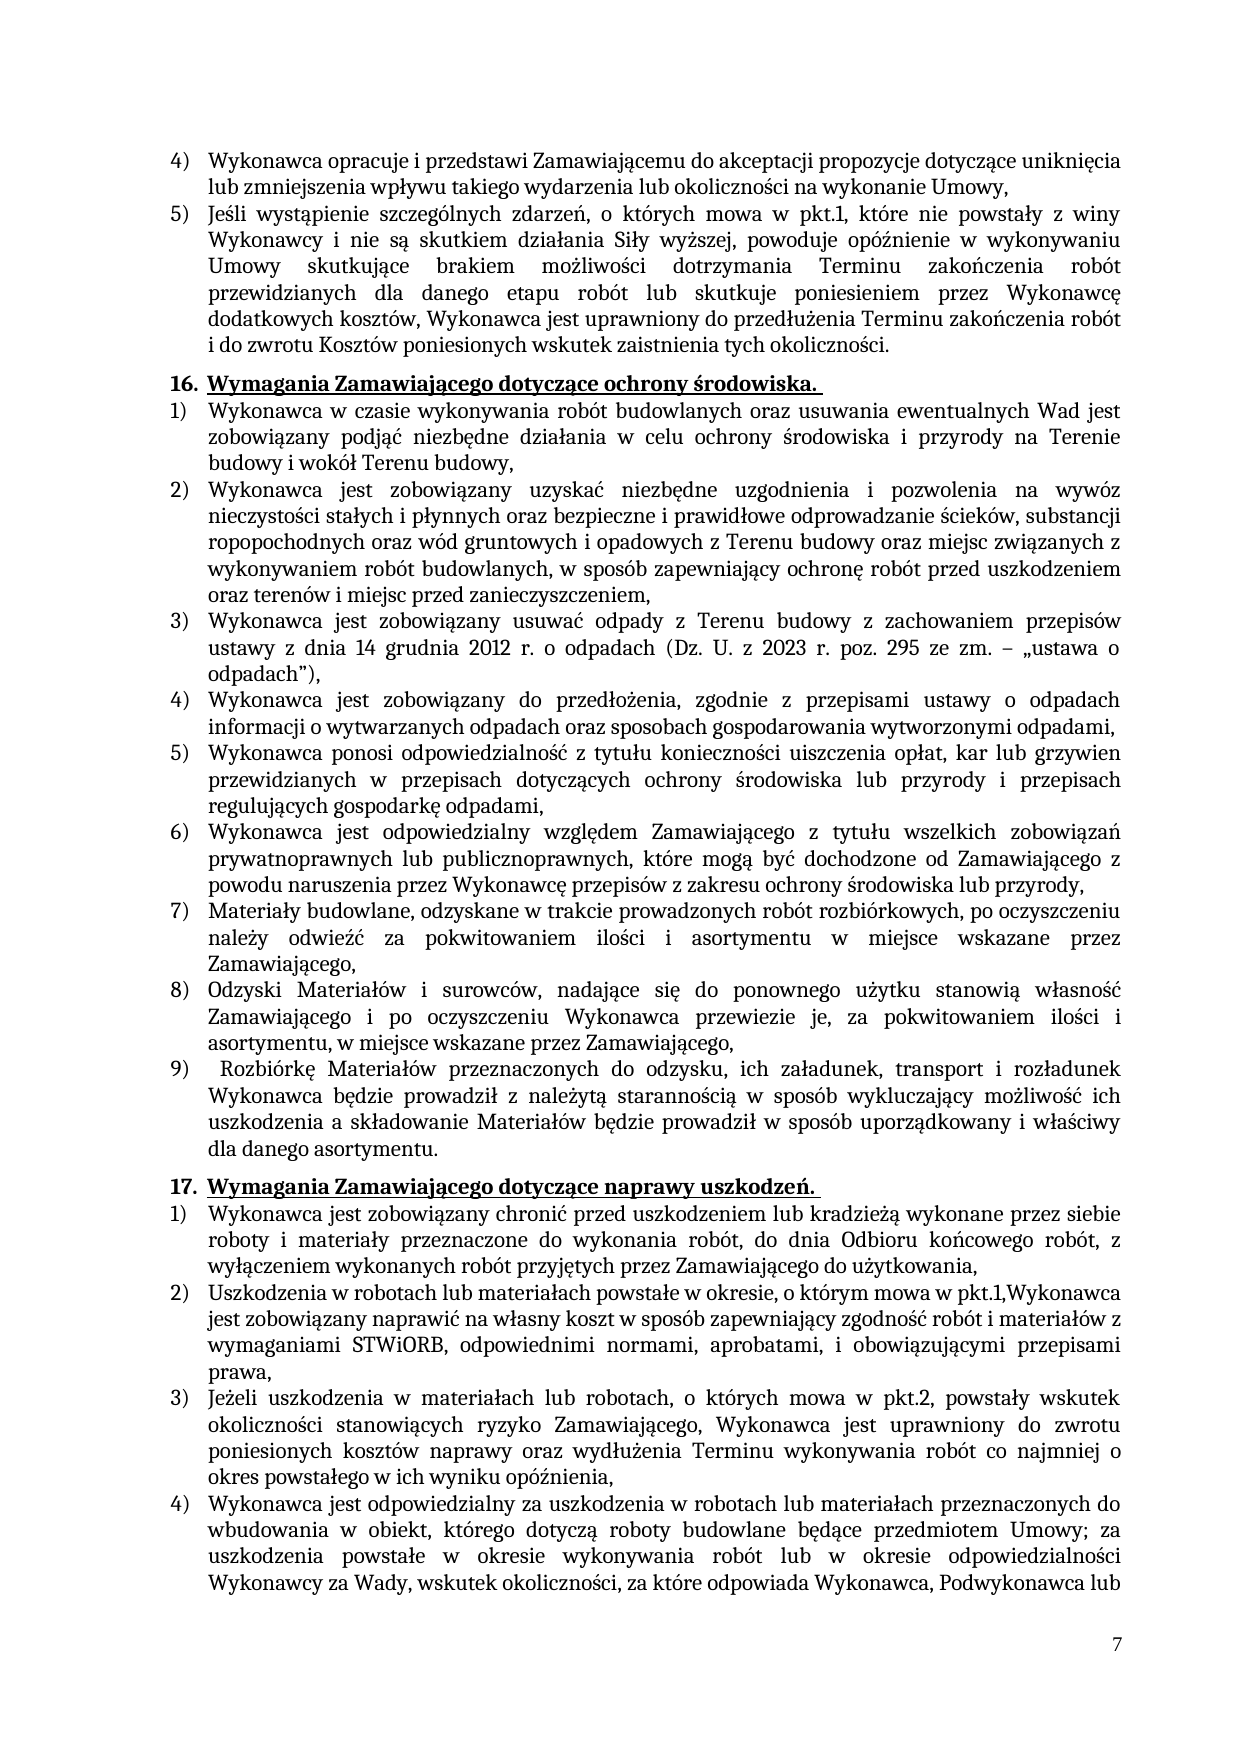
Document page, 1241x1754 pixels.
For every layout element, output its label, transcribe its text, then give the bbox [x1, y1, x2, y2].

list Wykonawca jest zobowiązany uzyskać niezbędne uzgodnienia i pozwolenia na wywóz nieczystości stałych i płynnych oraz bezpieczne i prawidłowe odprowadzanie ścieków, substancji ropopochodnych oraz wód gruntowych i opadowych z Terenu budowy oraz miejsc związanych z wykonywaniem robót budowlanych, w sposób zapewniający ochronę robót przed uszkodzeniem oraz terenów i miejsc przed zanieczyszczeniem, [170, 476, 1122, 608]
list Rozbiórkę Materiałów przeznaczonych do odzysku, ich załadunek, transport i rozładunek Wykonawca będzie prowadził z należytą starannością w sposób wykluczający możliwość ich uszkodzenia a składowanie Materiałów będzie prowadził w sposób uporządkowany i właściwy dla danego asortymentu. [170, 1056, 1122, 1162]
list Materiały budowlane, odzyskane w trakcie prowadzonych robót rozbiórkowych, po oczyszczeniu należy odwieźć za pokwitowaniem ilości i asortymentu w miejsce wskazane przez Zamawiającego, [170, 898, 1122, 977]
list Wykonawca w czasie wykonywania robót budowlanych oraz usuwania ewentualnych Wad jest zobowiązany podjąć niezbędne działania w celu ochrony środowiska i przyrody na Terenie budowy i wokół Terenu budowy, [170, 397, 1122, 476]
list Wymagania Zamawiającego dotyczące ochrony środowiska. [170, 371, 1122, 397]
list Wykonawca jest odpowiedzialny względem Zamawiającego z tytułu wszelkich zobowiązań prywatnoprawnych lub publicznoprawnych, które mogą być dochodzone od Zamawiającego z powodu naruszenia przez Wykonawcę przepisów z zakresu ochrony środowiska lub przyrody, [170, 819, 1122, 898]
list Wykonawca jest zobowiązany usuwać odpady z Terenu budowy z zachowaniem przepisów ustawy z dnia 14 grudnia 2012 r. o odpadach (Dz. U. z 2023 r. poz. 295 ze zm. – „ustawa o odpadach”), [170, 608, 1122, 687]
list Wykonawca jest zobowiązany do przedłożenia, zgodnie z przepisami ustawy o odpadach informacji o wytwarzanych odpadach oraz sposobach gospodarowania wytworzonymi odpadami, [170, 687, 1122, 740]
list Odzyski Materiałów i surowców, nadające się do ponownego użytku stanowią własność Zamawiającego i po oczyszczeniu Wykonawca przewiezie je, za pokwitowaniem ilości i asortymentu, w miejsce wskazane przez Zamawiającego, [170, 977, 1122, 1056]
list Jeżeli uszkodzenia w materiałach lub robotach, o których mowa w pkt.2, powstały wskutek okoliczności stanowiących ryzyko Zamawiającego, Wykonawca jest uprawniony do zwrotu poniesionych kosztów naprawy oraz wydłużenia Terminu wykonywania robót co najmniej o okres powstałego w ich wyniku opóźnienia, [170, 1385, 1122, 1490]
list Uszkodzenia w robotach lub materiałach powstałe w okresie, o którym mowa w pkt.1,Wykonawca jest zobowiązany naprawić na własny koszt w sposób zapewniający zgodność robót i materiałów z wymaganiami STWiORB, odpowiednimi normami, aprobatami, i obowiązującymi przepisami prawa, [170, 1279, 1122, 1385]
list Wykonawca opracuje i przedstawi Zamawiającemu do akceptacji propozycje dotyczące uniknięcia lub zmniejszenia wpływu takiego wydarzenia lub okoliczności na wykonanie Umowy, [170, 148, 1122, 200]
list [170, 1490, 1122, 1596]
list Wymagania Zamawiającego dotyczące naprawy uszkodzeń. [170, 1174, 1122, 1201]
list Wykonawca ponosi odpowiedzialność z tytułu konieczności uiszczenia opłat, kar lub grzywien przewidzianych w przepisach dotyczących ochrony środowiska lub przyrody i przepisach regulujących gospodarkę odpadami, [170, 740, 1122, 819]
list Jeśli wystąpienie szczególnych zdarzeń, o których mowa w pkt.1, które nie powstały z winy Wykonawcy i nie są skutkiem działania Siły wyższej, powoduje opóźnienie w wykonywaniu Umowy skutkujące brakiem możliwości dotrzymania Terminu zakończenia robót przewidzianych dla danego etapu robót lub skutkuje poniesieniem przez Wykonawcę dodatkowych kosztów, Wykonawca jest uprawniony do przedłużenia Terminu zakończenia robót i do zwrotu Kosztów poniesionych wskutek zaistnienia tych okoliczności. [170, 200, 1122, 358]
list Wykonawca jest zobowiązany chronić przed uszkodzeniem lub kradzieżą wykonane przez siebie roboty i materiały przeznaczone do wykonania robót, do dnia Odbioru końcowego robót, z wyłączeniem wykonanych robót przyjętych przez Zamawiającego do użytkowania, [170, 1201, 1122, 1279]
